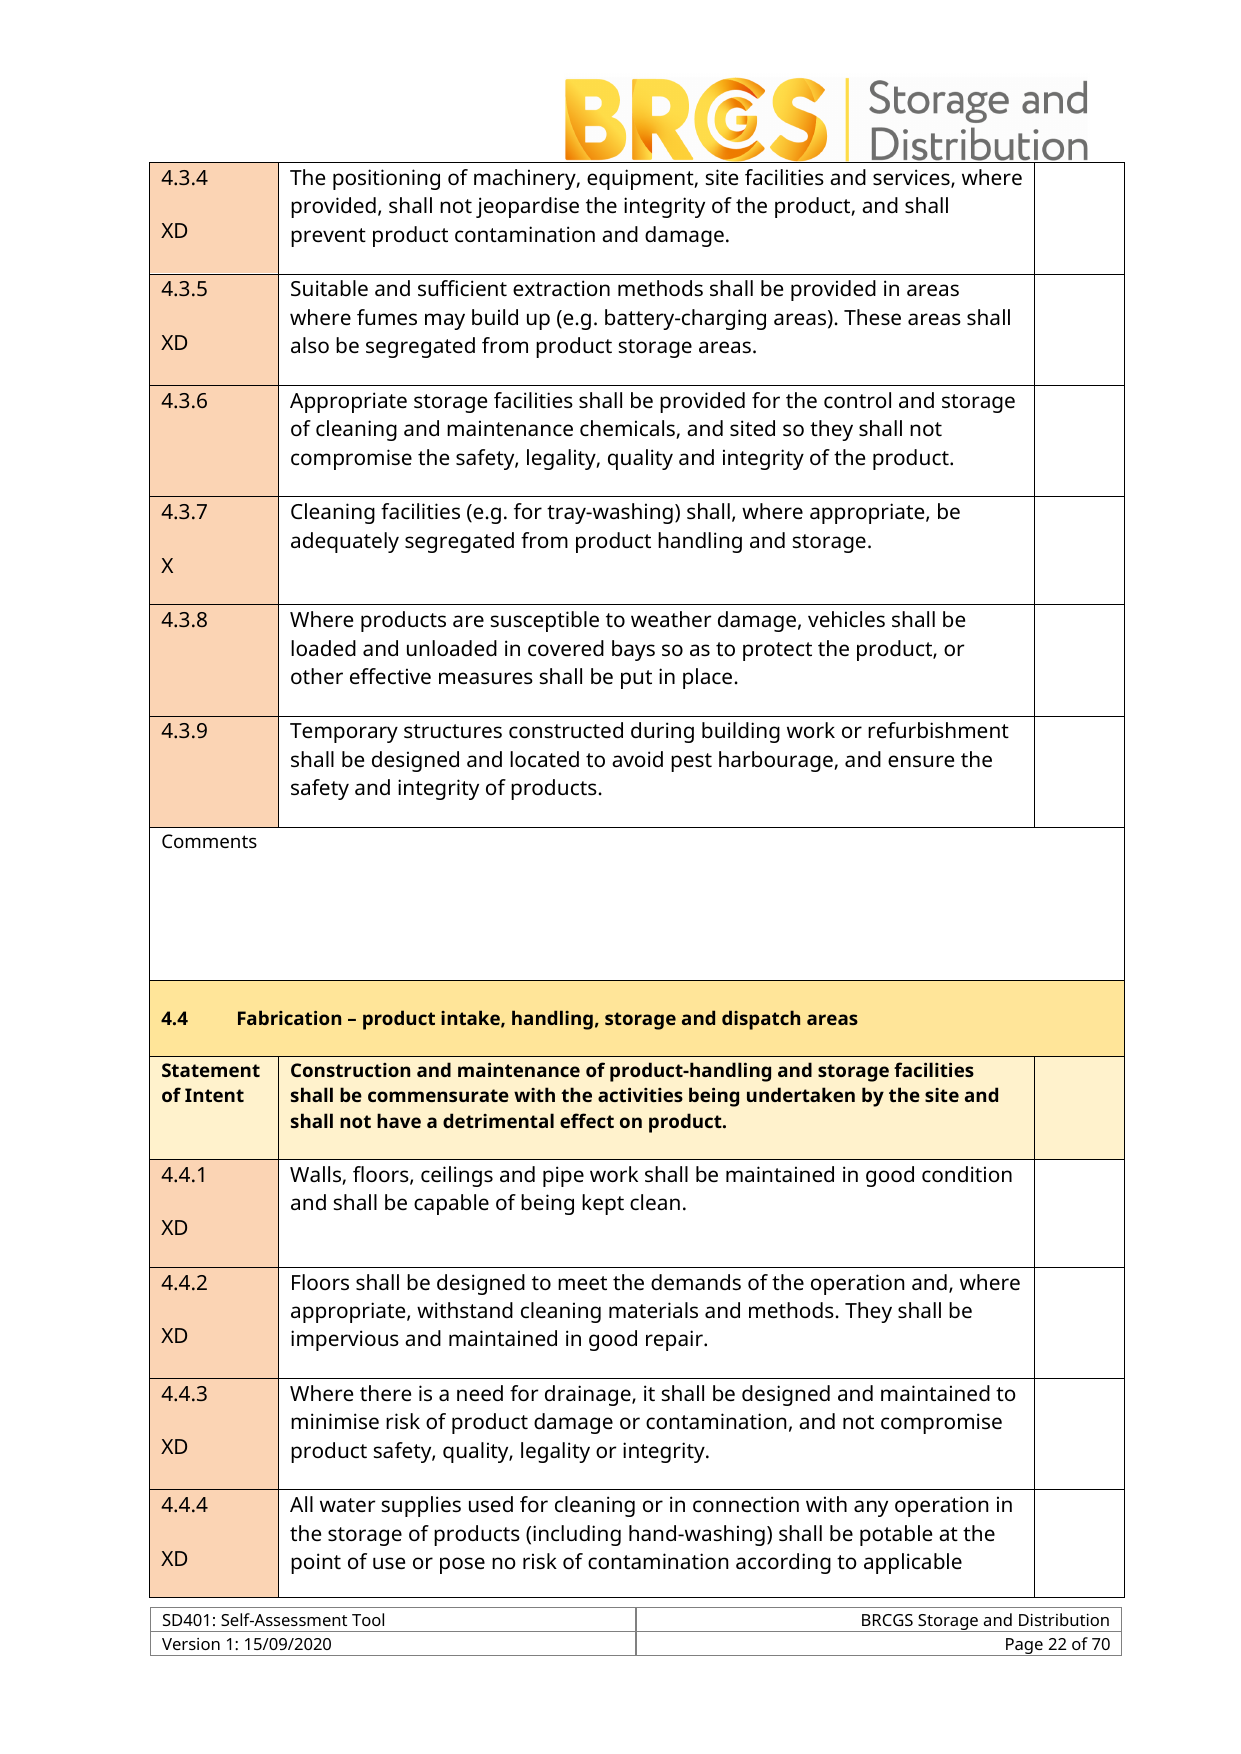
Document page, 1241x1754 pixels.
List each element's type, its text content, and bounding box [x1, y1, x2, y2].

table_cell [1035, 1379, 1124, 1489]
table_cell Floors shall be designed to meet the demands of the operation and, where appropriate, withstand cleaning materials and methods. They shall be impervious and maintained in good repair. [279, 1268, 1034, 1378]
table_cell Appropriate storage facilities shall be provided for the control and storage of cleaning and maintenance chemicals, and sited so they shall not compromise the safety, legality, quality and integrity of the product. [279, 386, 1034, 496]
table_cell Statement of Intent [150, 1057, 278, 1159]
table_cell [1035, 163, 1124, 273]
table_cell 4.4.2 XD [150, 1268, 278, 1378]
table_cell 4.4 Fabrication – product intake, handling, storage and dispatch areas [150, 981, 1124, 1056]
table_cell [1035, 605, 1124, 716]
table_cell 4.3.6 [150, 386, 278, 496]
table_cell [1035, 1057, 1124, 1159]
table_cell [1035, 497, 1124, 604]
table_cell [1035, 717, 1124, 827]
table_cell Comments [150, 828, 1124, 979]
table_cell 4.3.9 [150, 717, 278, 827]
table_cell [1035, 386, 1124, 496]
table_cell Walls, floors, ceilings and pipe work shall be maintained in good condition and shall be capable of being kept clean. [279, 1160, 1034, 1267]
table_cell [1035, 1160, 1124, 1267]
table_cell Where products are susceptible to weather damage, vehicles shall be loaded and unloaded in covered bays so as to protect the product, or other effective measures shall be put in place. [279, 605, 1034, 716]
table_cell [1035, 1268, 1124, 1378]
table_cell Suitable and sufficient extraction methods shall be provided in areas where fumes may build up (e.g. battery-charging areas). These areas shall also be segregated from product storage areas. [279, 275, 1034, 385]
table_cell 4.4.4 XD [150, 1490, 278, 1597]
table_cell 4.3.4 XD [150, 163, 278, 273]
table_cell Temporary structures constructed during building work or refurbishment shall be designed and located to avoid pest harbourage, and ensure the safety and integrity of products. [279, 717, 1034, 827]
table_cell 4.4.1 XD [150, 1160, 278, 1267]
table_cell 4.3.8 [150, 605, 278, 716]
table_cell Cleaning facilities (e.g. for tray-washing) shall, where appropriate, be adequately segregated from product handling and storage. [279, 497, 1034, 604]
table_cell Where there is a need for drainage, it shall be designed and maintained to minimise risk of product damage or contamination, and not compromise product safety, quality, legality or integrity. [279, 1379, 1034, 1489]
table_cell [1035, 1490, 1124, 1597]
table_cell Construction and maintenance of product-handling and storage facilities shall be commensurate with the activities being undertaken by the site and shall not have a detrimental effect on product. [279, 1057, 1034, 1159]
picture [563, 73, 1091, 162]
table_cell 4.3.7 X [150, 497, 278, 604]
table_cell [1035, 275, 1124, 385]
table_cell 4.4.3 XD [150, 1379, 278, 1489]
table_cell The positioning of machinery, equipment, site facilities and services, where provided, shall not jeopardise the integrity of the product, and shall prevent product contamination and damage. [279, 163, 1034, 273]
table_cell 4.3.5 XD [150, 275, 278, 385]
